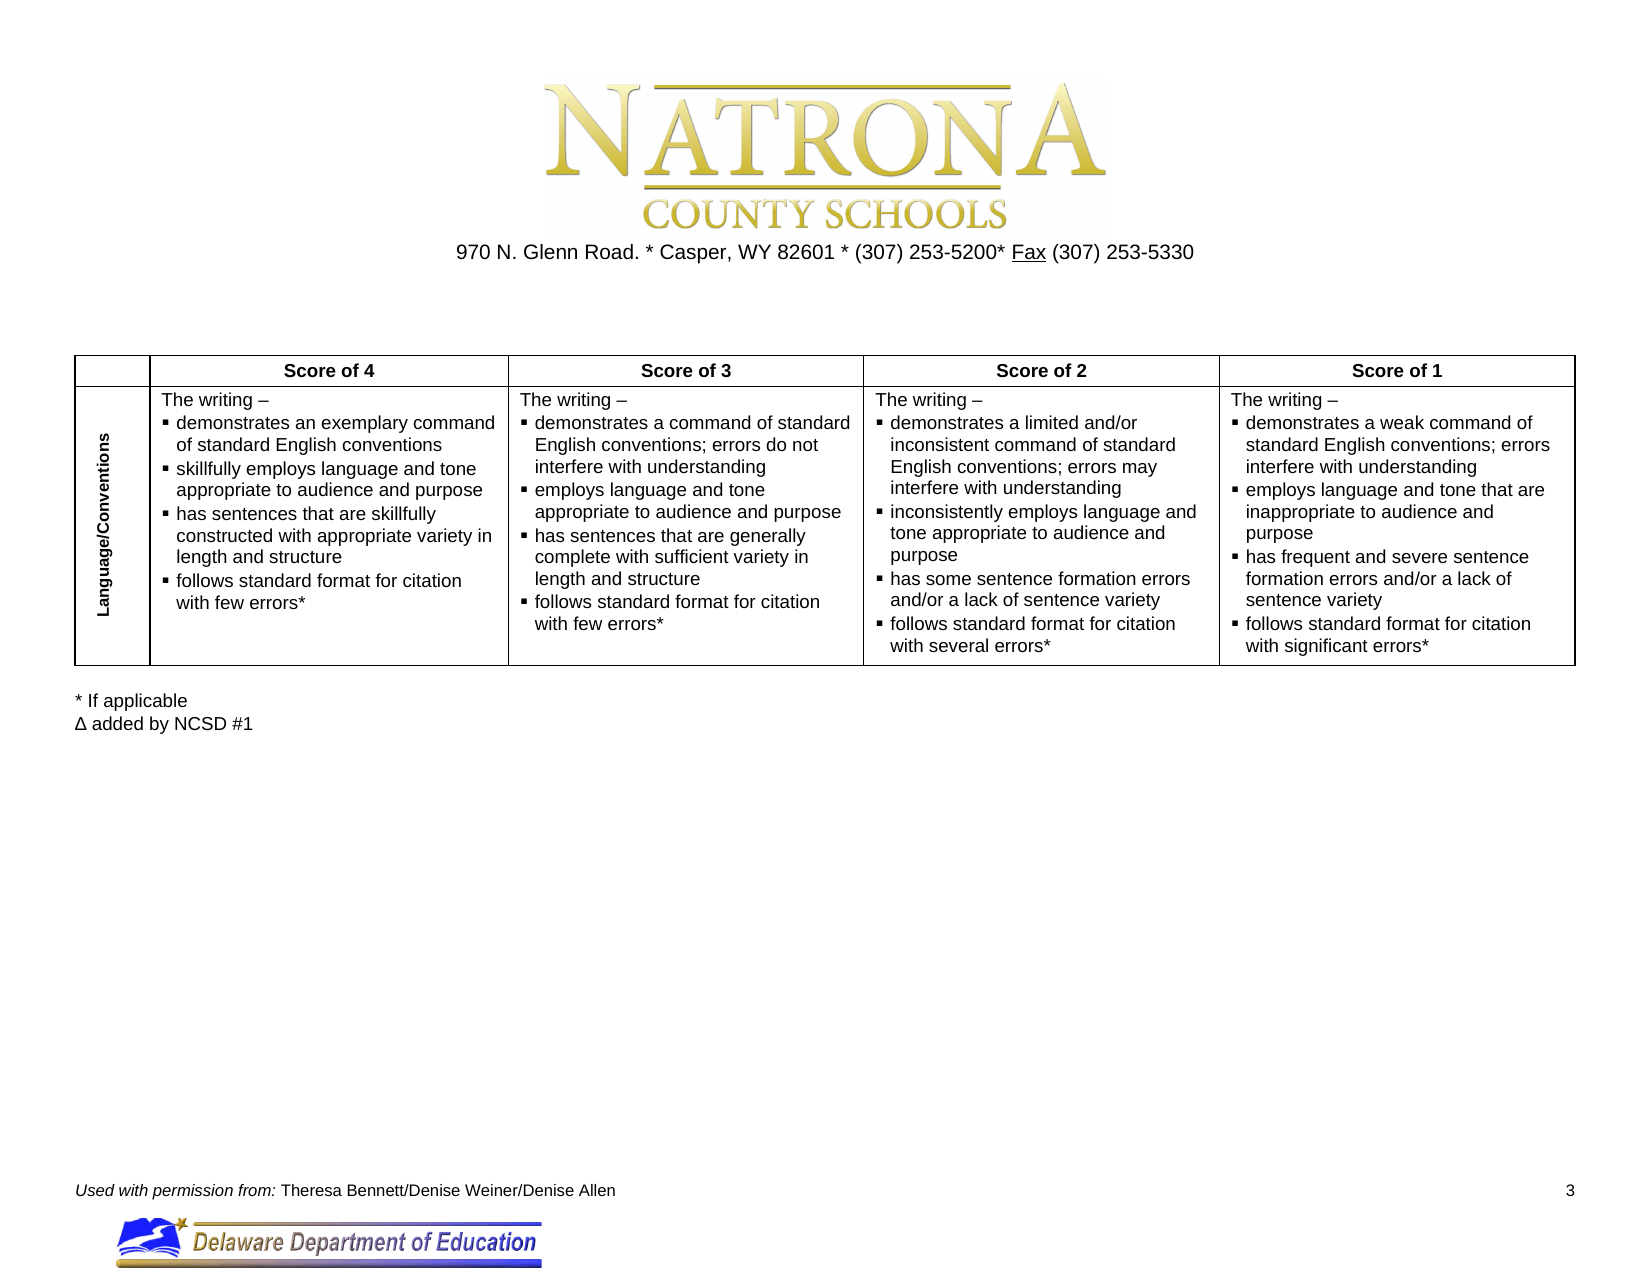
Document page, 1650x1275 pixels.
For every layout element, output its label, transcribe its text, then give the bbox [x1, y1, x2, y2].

table_cell The writing – demonstrates a weak command of standard English conventions; errors interfere with understanding employs language and tone that are inappropriate to audience and purpose has frequent and severe sentence formation errors and/or a lack of sentence variety follows standard format for citation with significant errors* [1220, 387, 1574, 665]
picture [543, 75, 1107, 240]
table_cell Language/Conventions [76, 387, 149, 665]
text ∆ added by NCSD #1 [75, 713, 1575, 735]
table_header [76, 356, 149, 386]
table_cell The writing – demonstrates a command of standard English conventions; errors do not interfere with understanding employs language and tone appropriate to audience and purpose has sentences that are generally complete with sufficient variety in length and structure follows standard format for citation with few errors* [509, 387, 863, 665]
text * If applicable [75, 689, 1575, 711]
table_cell The writing – demonstrates a limited and/or inconsistent command of standard English conventions; errors may interfere with understanding inconsistently employs language and tone appropriate to audience and purpose has some sentence formation errors and/or a lack of sentence variety follows standard format for citation with several errors* [864, 387, 1219, 665]
table_header Score of 3 [509, 356, 863, 386]
table_header Score of 2 [864, 356, 1219, 386]
table_header Score of 4 [151, 356, 508, 386]
table_header Score of 1 [1220, 356, 1574, 386]
table_cell The writing – demonstrates an exemplary command of standard English conventions skillfully employs language and tone appropriate to audience and purpose has sentences that are skillfully constructed with appropriate variety in length and structure follows standard format for citation with few errors* [151, 387, 508, 665]
